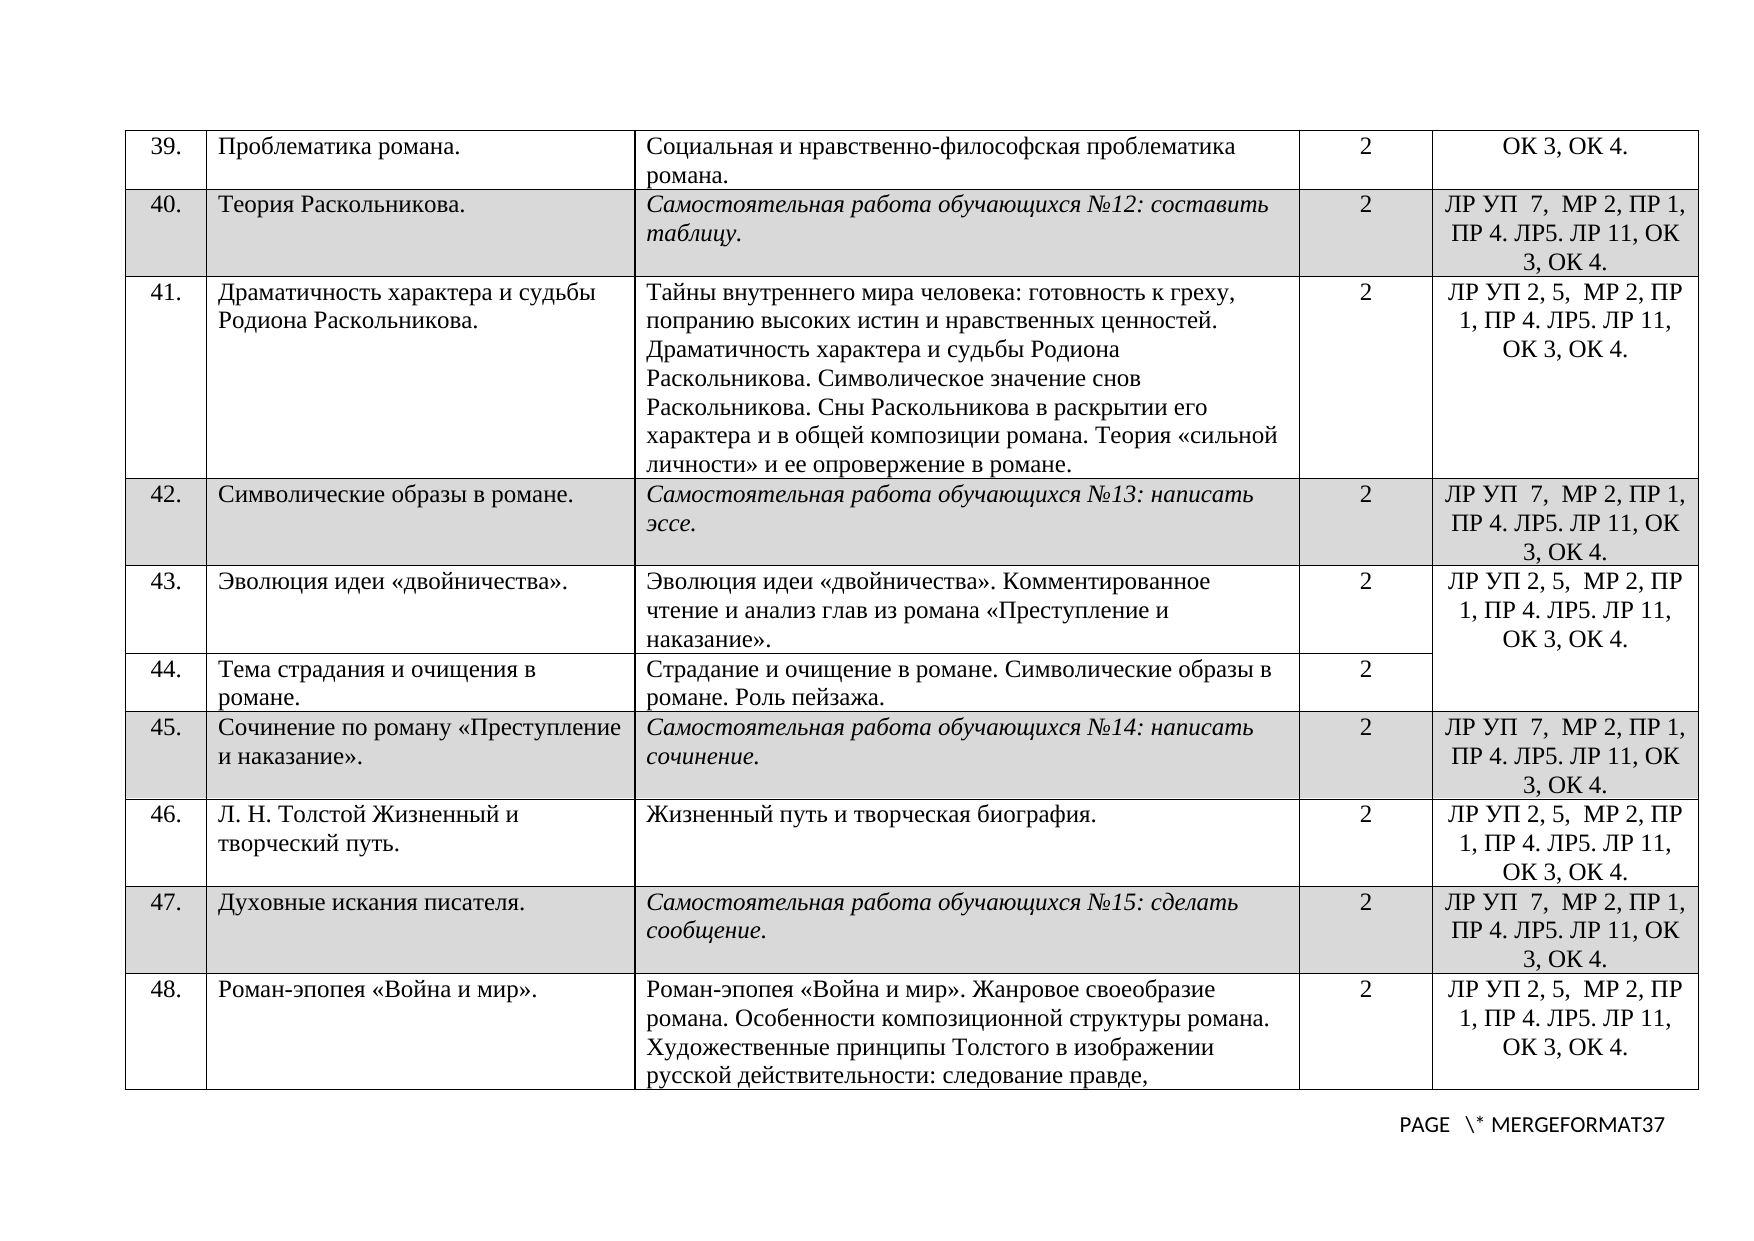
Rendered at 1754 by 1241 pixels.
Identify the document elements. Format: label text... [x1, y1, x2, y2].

table_cell Тайны внутреннего мира человека: готовность к греху, попранию высоких истин и нравственных ценностей. Драматичность характера и судьбы Родиона Раскольникова. Символическое значение снов Раскольникова. Сны Раскольникова в раскрытии его характера и в общей композиции романа. Теория «сильной личности» и ее опровержение в романе. [636, 277, 1299, 478]
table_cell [1433, 131, 1698, 188]
table_cell 2 [1300, 566, 1432, 653]
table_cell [636, 974, 1299, 1089]
table_cell 39. [126, 131, 206, 188]
table_cell ЛР УП 2, 5, МР 2, ПР 1, ПР 4. ЛР5. ЛР 11, ОК 3, ОК 4. [1433, 800, 1698, 886]
table_cell Л. Н. Толстой Жизненный и творческий путь. [207, 800, 634, 886]
table_cell Страдание и очищение в романе. Символические образы в романе. Роль пейзажа. [636, 654, 1299, 711]
table_cell ЛР УП 7, МР 2, ПР 1, ПР 4. ЛР5. ЛР 11, ОК 3, ОК 4. [1433, 479, 1698, 565]
table_cell 45. [126, 712, 206, 798]
table_cell 44. [126, 654, 206, 711]
table_cell Социальная и нравственно-философская проблематика романа. [636, 131, 1299, 188]
table_cell 43. [126, 566, 206, 653]
table_cell Проблематика романа. [207, 131, 634, 188]
table_cell Самостоятельная работа обучающихся №12: составить таблицу. [636, 190, 1299, 276]
table_cell 2 [1300, 887, 1432, 973]
table_cell ЛР УП 7, МР 2, ПР 1, ПР 4. ЛР5. ЛР 11, ОК 3, ОК 4. [1433, 712, 1698, 798]
table_cell 2 [1300, 800, 1432, 886]
table_cell 42. [126, 479, 206, 565]
table_cell Теория Раскольникова. [207, 190, 634, 276]
table_cell 2 [1300, 712, 1432, 798]
table_cell Драматичность характера и судьбы Родиона Раскольникова. [207, 277, 634, 478]
table_cell 47. [126, 887, 206, 973]
table_cell ЛР УП 7, МР 2, ПР 1, ПР 4. ЛР5. ЛР 11, ОК 3, ОК 4. [1433, 190, 1698, 276]
table_cell Символические образы в романе. [207, 479, 634, 565]
table_cell ЛР УП 2, 5, МР 2, ПР 1, ПР 4. ЛР5. ЛР 11, ОК 3, ОК 4. [1433, 566, 1698, 711]
table_cell 2 [1300, 277, 1432, 478]
table_cell Самостоятельная работа обучающихся №14: написать сочинение. [636, 712, 1299, 798]
table_cell 48. [126, 974, 206, 1089]
table_cell Самостоятельная работа обучающихся №13: написать эссе. [636, 479, 1299, 565]
table_cell 2 [1300, 131, 1432, 188]
table_cell 2 [1300, 654, 1432, 711]
table_cell Духовные искания писателя. [207, 887, 634, 973]
table_cell Жизненный путь и творческая биография. [636, 800, 1299, 886]
table_cell Самостоятельная работа обучающихся №15: сделать сообщение. [636, 887, 1299, 973]
table_cell 2 [1300, 479, 1432, 565]
table_cell Тема страдания и очищения в романе. [207, 654, 634, 711]
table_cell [1433, 974, 1698, 1089]
table_cell 2 [1300, 190, 1432, 276]
table_cell Сочинение по роману «Преступление и наказание». [207, 712, 634, 798]
table_cell ЛР УП 7, МР 2, ПР 1, ПР 4. ЛР5. ЛР 11, ОК 3, ОК 4. [1433, 887, 1698, 973]
table_cell ЛР УП 2, 5, МР 2, ПР 1, ПР 4. ЛР5. ЛР 11, ОК 3, ОК 4. [1433, 277, 1698, 478]
table_cell 2 [1300, 974, 1432, 1089]
table_cell 41. [126, 277, 206, 478]
table_cell 46. [126, 800, 206, 886]
table_cell Эволюция идеи «двойничества». Комментированное чтение и анализ глав из романа «Преступление и наказание». [636, 566, 1299, 653]
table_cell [207, 974, 634, 1089]
table_cell Эволюция идеи «двойничества». [207, 566, 634, 653]
table_cell 40. [126, 190, 206, 276]
